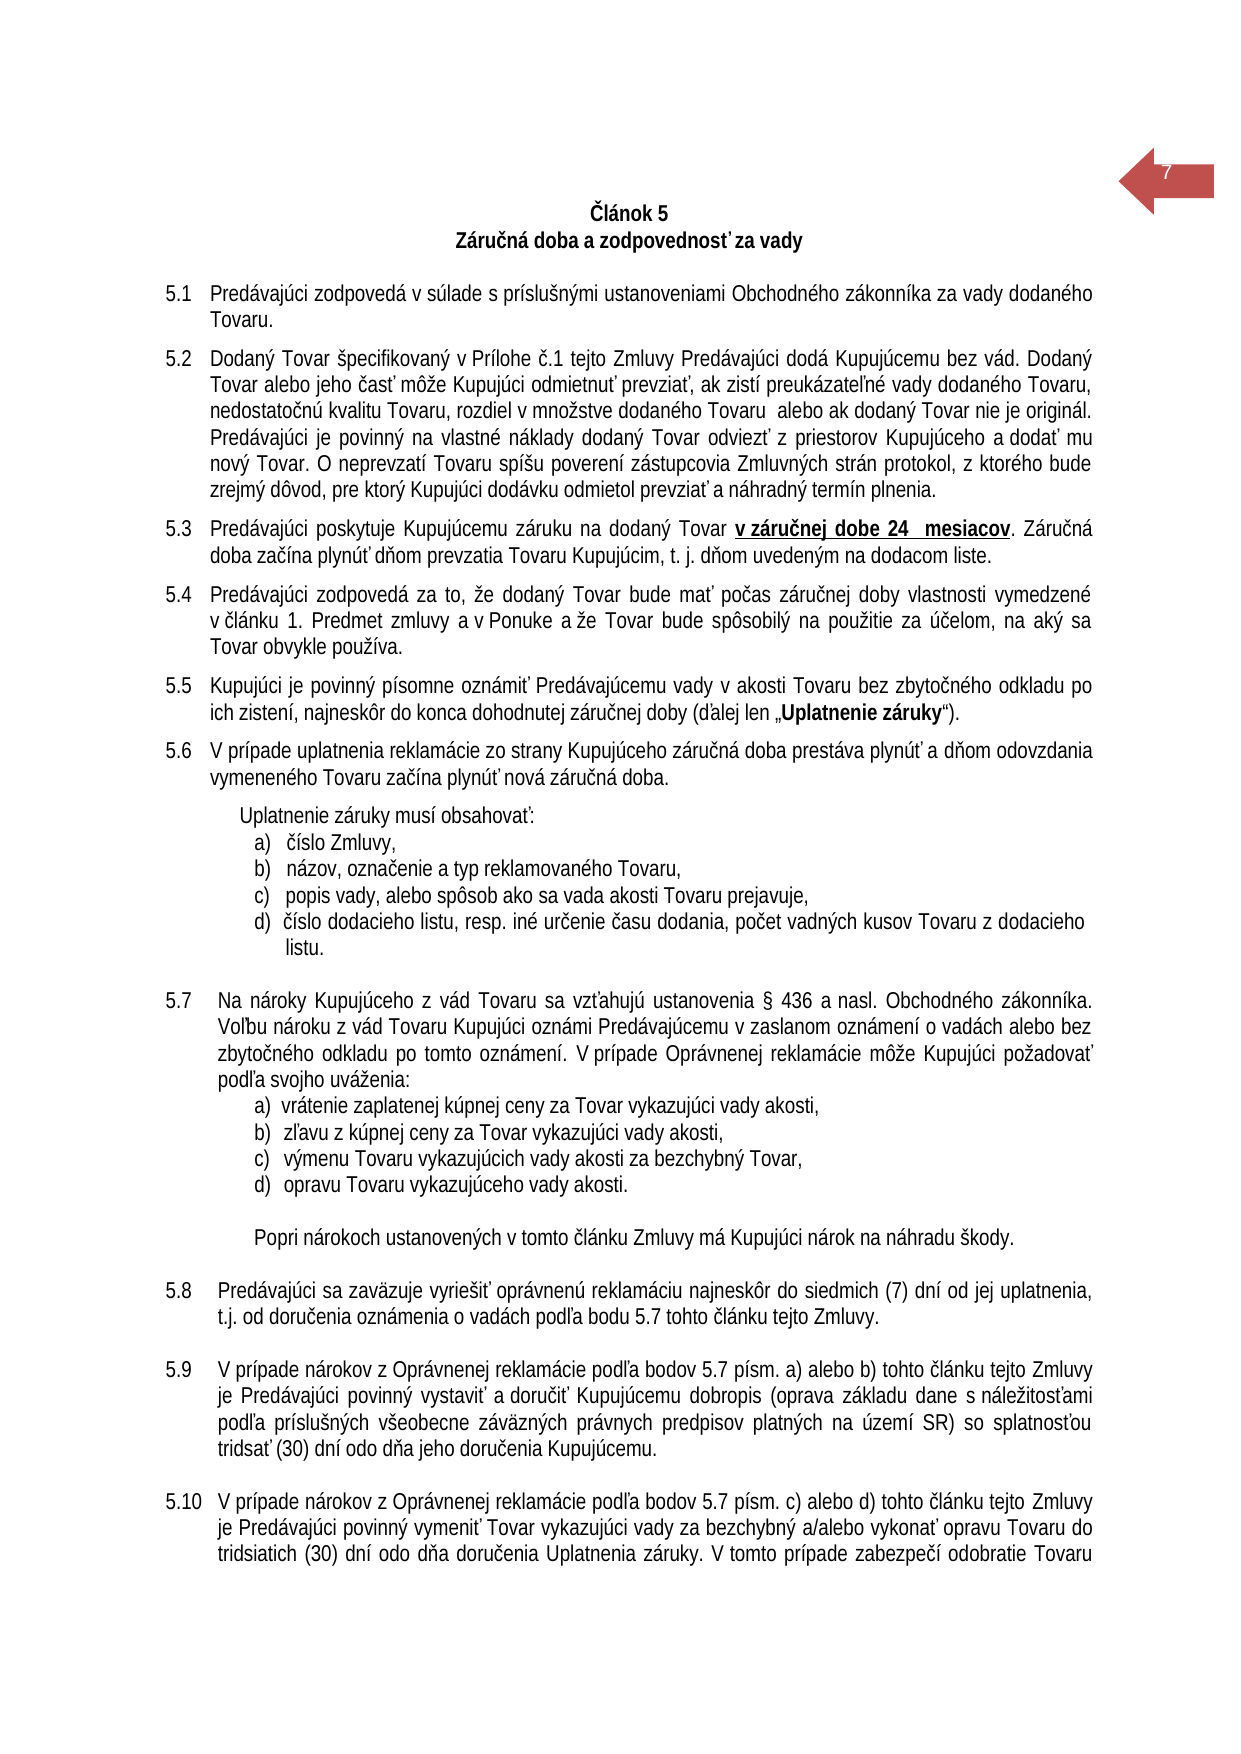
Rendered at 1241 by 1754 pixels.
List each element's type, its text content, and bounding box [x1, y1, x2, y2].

list Dodaný Tovar špecifikovaný v Prílohe č.1 tejto Zmluvy Predávajúci dodá Kupujúcemu bez vád. Dodaný Tovar alebo jeho časť môže Kupujúci odmietnuť prevziať, ak zistí preukázateľné vady dodaného Tovaru, nedostatočnú kvalitu Tovaru, rozdiel v množstve dodaného Tovaru alebo ak dodaný Tovar nie je originál. Predávajúci je povinný na vlastné náklady dodaný Tovar odviezť z priestorov Kupujúceho a dodať mu nový Tovar. O neprevzatí Tovaru spíšu poverení zástupcovia Zmluvných strán protokol, z ktorého bude zrejmý dôvod, pre ktorý Kupujúci dodávku odmietol prevziať a náhradný termín plnenia. [165, 345, 1092, 503]
text c) popis vady, alebo spôsob ako sa vada akosti Tovaru prejavuje, [254, 882, 1092, 908]
text Popri nárokoch ustanovených v tomto článku Zmluvy má Kupujúci nárok na náhradu škody. [165, 1224, 1092, 1251]
text Článok 5 [165, 200, 1092, 227]
text a) číslo Zmluvy, [254, 829, 1092, 855]
list Na nároky Kupujúceho z vád Tovaru sa vzťahujú ustanovenia § 436 a nasl. Obchodného zákonníka. Voľbu nároku z vád Tovaru Kupujúci oznámi Predávajúcemu v zaslanom oznámení o vadách alebo bez zbytočného odkladu po tomto oznámení. V prípade Oprávnenej reklamácie môže Kupujúci požadovať podľa svojho uváženia: [165, 987, 1092, 1092]
list V prípade uplatnenia reklamácie zo strany Kupujúceho záručná doba prestáva plynúť a dňom odovzdania vymeneného Tovaru začína plynúť nová záručná doba. [165, 737, 1092, 790]
text b) názov, označenie a typ reklamovaného Tovaru, [254, 855, 1092, 882]
list Predávajúci zodpovedá za to, že dodaný Tovar bude mať počas záručnej doby vlastnosti vymedzené v článku 1. Predmet zmluvy a v Ponuke a že Tovar bude spôsobilý na použitie za účelom, na aký sa Tovar obvykle používa. [165, 581, 1092, 659]
list zľavu z kúpnej ceny za Tovar vykazujúci vady akosti, [254, 1119, 1092, 1145]
list V prípade nárokov z Oprávnenej reklamácie podľa bodov 5.7 písm. a) alebo b) tohto článku tejto Zmluvy je Predávajúci povinný vystaviť a doručiť Kupujúcemu dobropis (oprava základu dane s náležitosťami podľa príslušných všeobecne záväzných právnych predpisov platných na území SR) so splatnosťou tridsať (30) dní odo dňa jeho doručenia Kupujúcemu. [165, 1356, 1092, 1461]
text Uplatnenie záruky musí obsahovať: [239, 802, 1092, 829]
text Záručná doba a zodpovednosť za vady [165, 227, 1092, 253]
list výmenu Tovaru vykazujúcich vady akosti za bezchybný Tovar, [254, 1145, 1092, 1171]
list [165, 1488, 1092, 1567]
list opravu Tovaru vykazujúceho vady akosti. [254, 1171, 1092, 1198]
text d) číslo dodacieho listu, resp. iné určenie času dodania, počet vadných kusov Tovaru z dodacieho listu. [254, 908, 1092, 961]
list a) vrátenie zaplatenej kúpnej ceny za Tovar vykazujúci vady akosti, [254, 1092, 1092, 1119]
list Predávajúci poskytuje Kupujúcemu záruku na dodaný Tovar v záručnej dobe 24 mesiacov. Záručná doba začína plynúť dňom prevzatia Tovaru Kupujúcim, t. j. dňom uvedeným na dodacom liste. [165, 515, 1092, 568]
list Predávajúci sa zaväzuje vyriešiť oprávnenú reklamáciu najneskôr do siedmich (7) dní od jej uplatnenia, t.j. od doručenia oznámenia o vadách podľa bodu 5.7 tohto článku tejto Zmluvy. [165, 1277, 1092, 1329]
list Kupujúci je povinný písomne oznámiť Predávajúcemu vady v akosti Tovaru bez zbytočného odkladu po ich zistení, najneskôr do konca dohodnutej záručnej doby (ďalej len „Uplatnenie záruky“). [165, 672, 1092, 725]
list Predávajúci zodpovedá v súlade s príslušnými ustanoveniami Obchodného zákonníka za vady dodaného Tovaru. [165, 279, 1092, 332]
